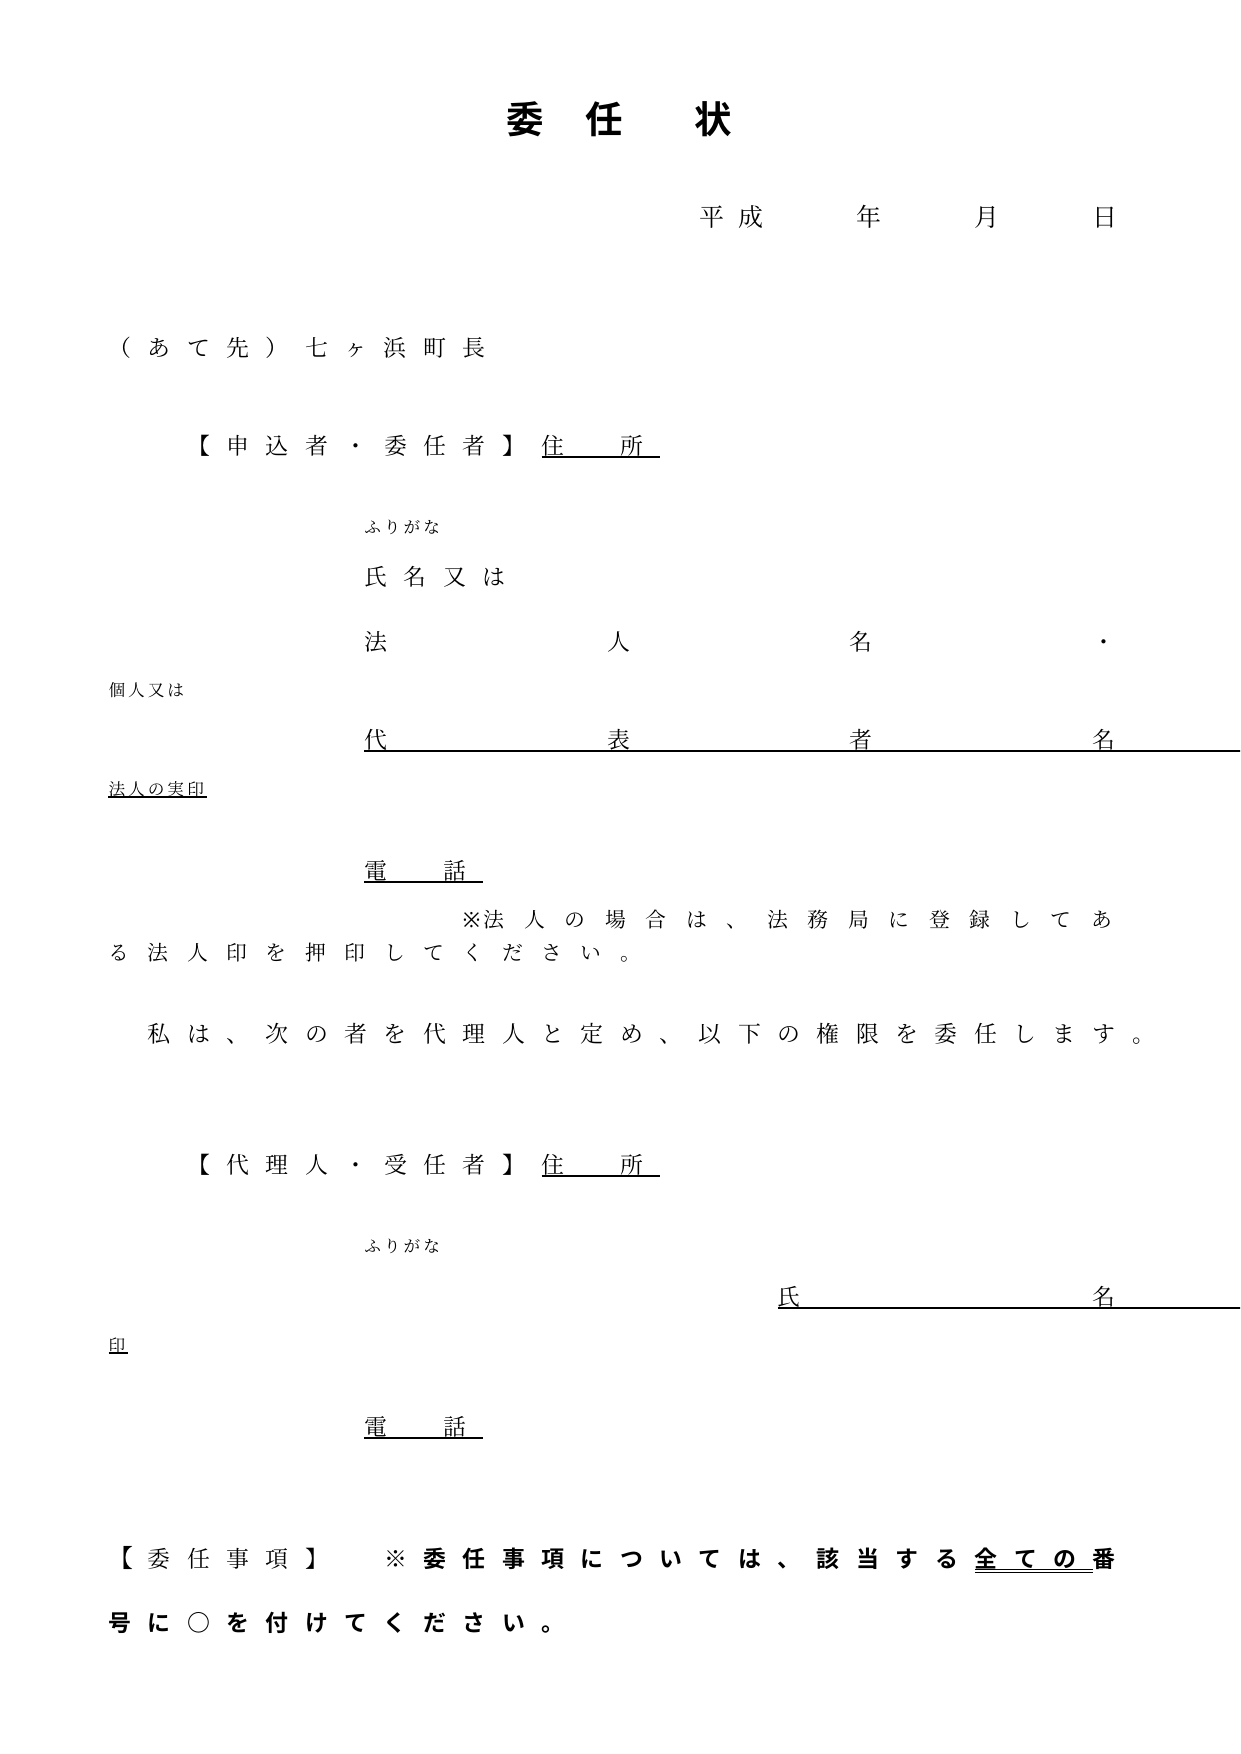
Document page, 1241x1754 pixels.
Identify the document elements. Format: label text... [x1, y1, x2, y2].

text 委任状 [108, 84, 1132, 150]
text ふりがな [108, 510, 1132, 542]
text 電 話 [108, 1393, 1132, 1458]
text 【申込者・委任者】住 所 [108, 412, 1132, 477]
text 【委任事項】 ※委任事項については、該当する全ての番号に○を付けてください。 [108, 1524, 1132, 1654]
text 【代理人・受任者】住 所 [108, 1131, 1132, 1197]
text ふりがな [108, 1229, 1132, 1262]
text 氏名又は [108, 542, 1132, 608]
text 代表者名 法人の実印 [108, 706, 1132, 804]
text 私は、次の者を代理人と定め、以下の権限を委任します。 [108, 1000, 1132, 1066]
text ※法人の場合は、法務局に登録してある法人印を押印してください。 [108, 902, 1132, 968]
text 電 話 [108, 837, 1132, 902]
text （あて先）七ヶ浜町長 [108, 313, 1132, 379]
text 平成 年 月 日 [108, 183, 1132, 248]
text 法人名・ 個人又は [108, 608, 1132, 706]
text 氏 名 印 [108, 1262, 1132, 1360]
